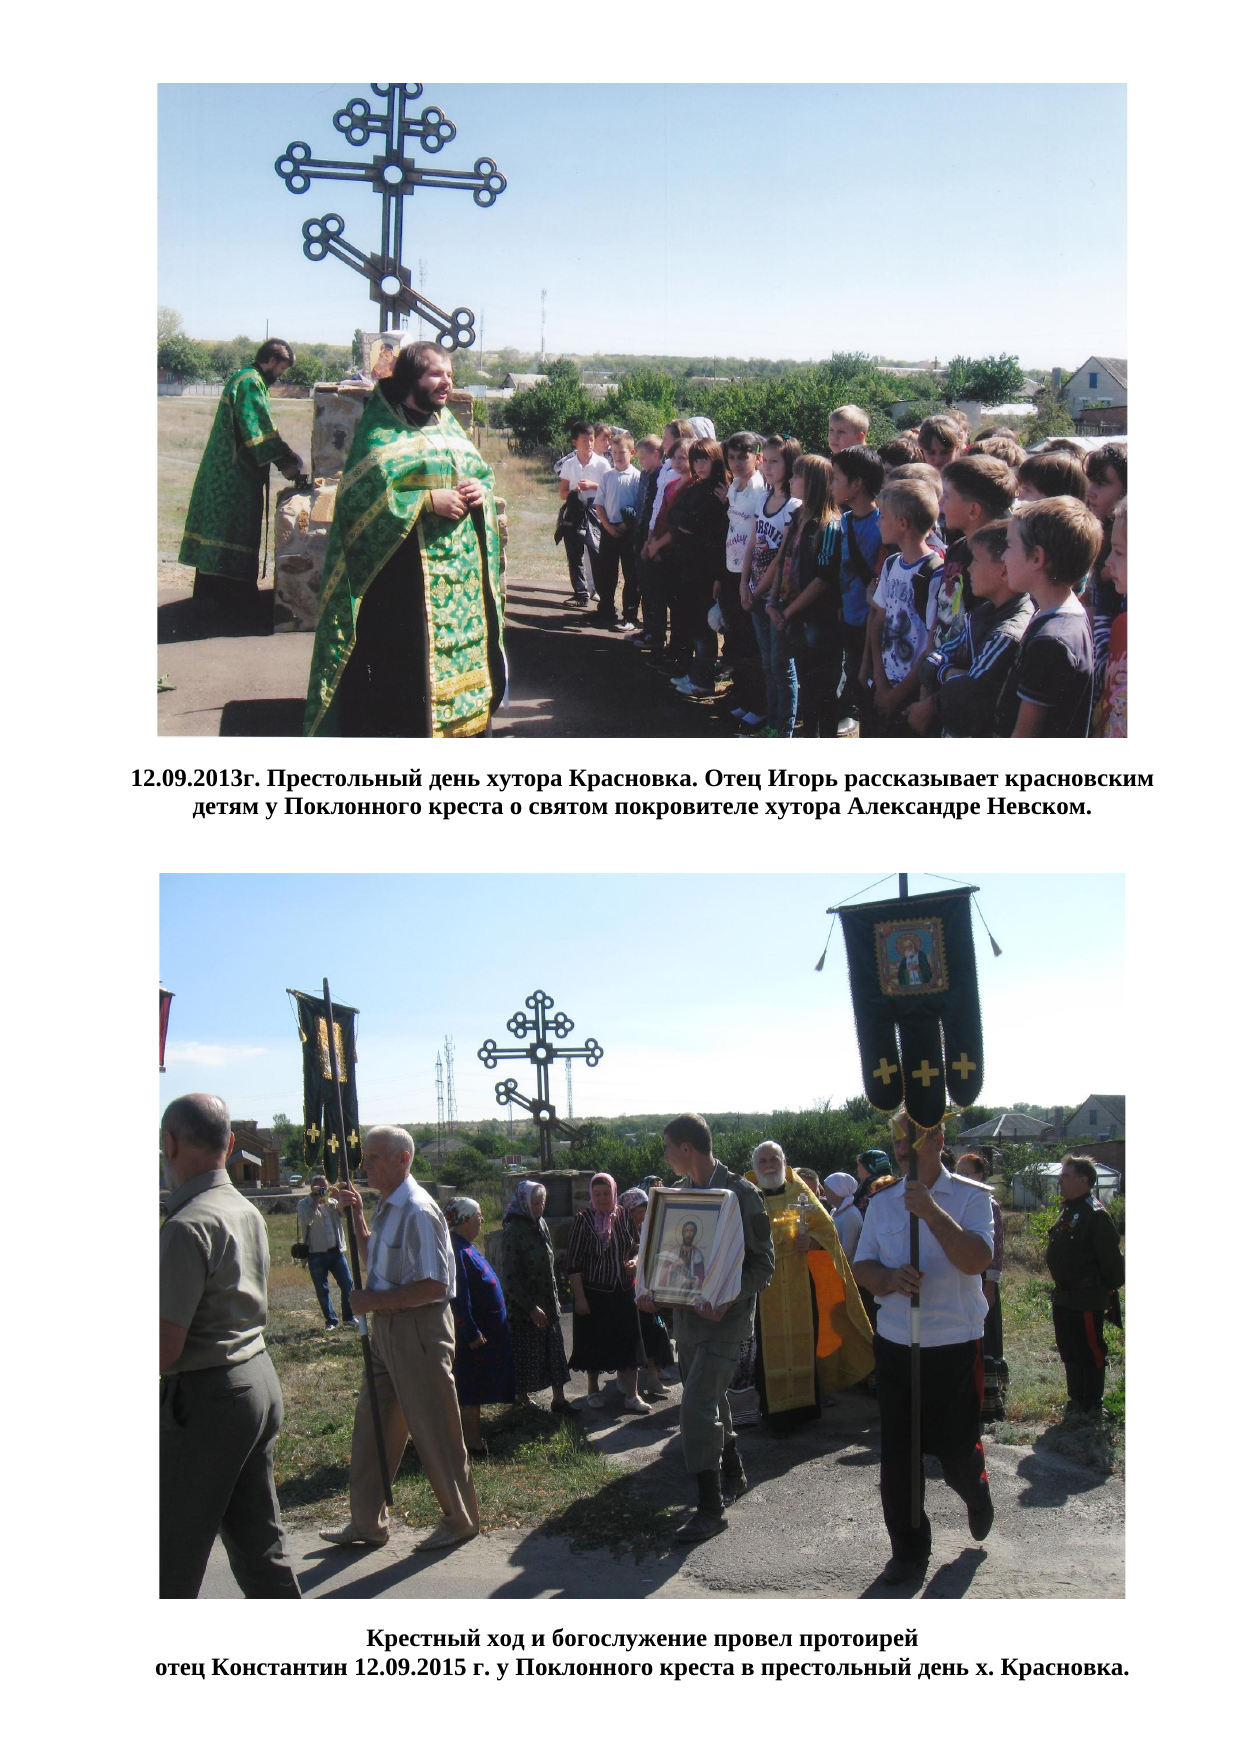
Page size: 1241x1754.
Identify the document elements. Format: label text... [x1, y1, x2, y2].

text отец Константин 12.09.2015 г. у Поклонного креста в престольный день х. Красновка. [118, 1652, 1167, 1681]
text Крестный ход и богослужение провел протоирей [118, 1623, 1167, 1652]
picture [157, 83, 1128, 738]
text 12.09.2013г. Престольный день хутора Красновка. Отец Игорь рассказывает красновским детям у Поклонного креста о святом покровителе хутора Александре Невском. [118, 763, 1167, 820]
picture [159, 873, 1126, 1599]
